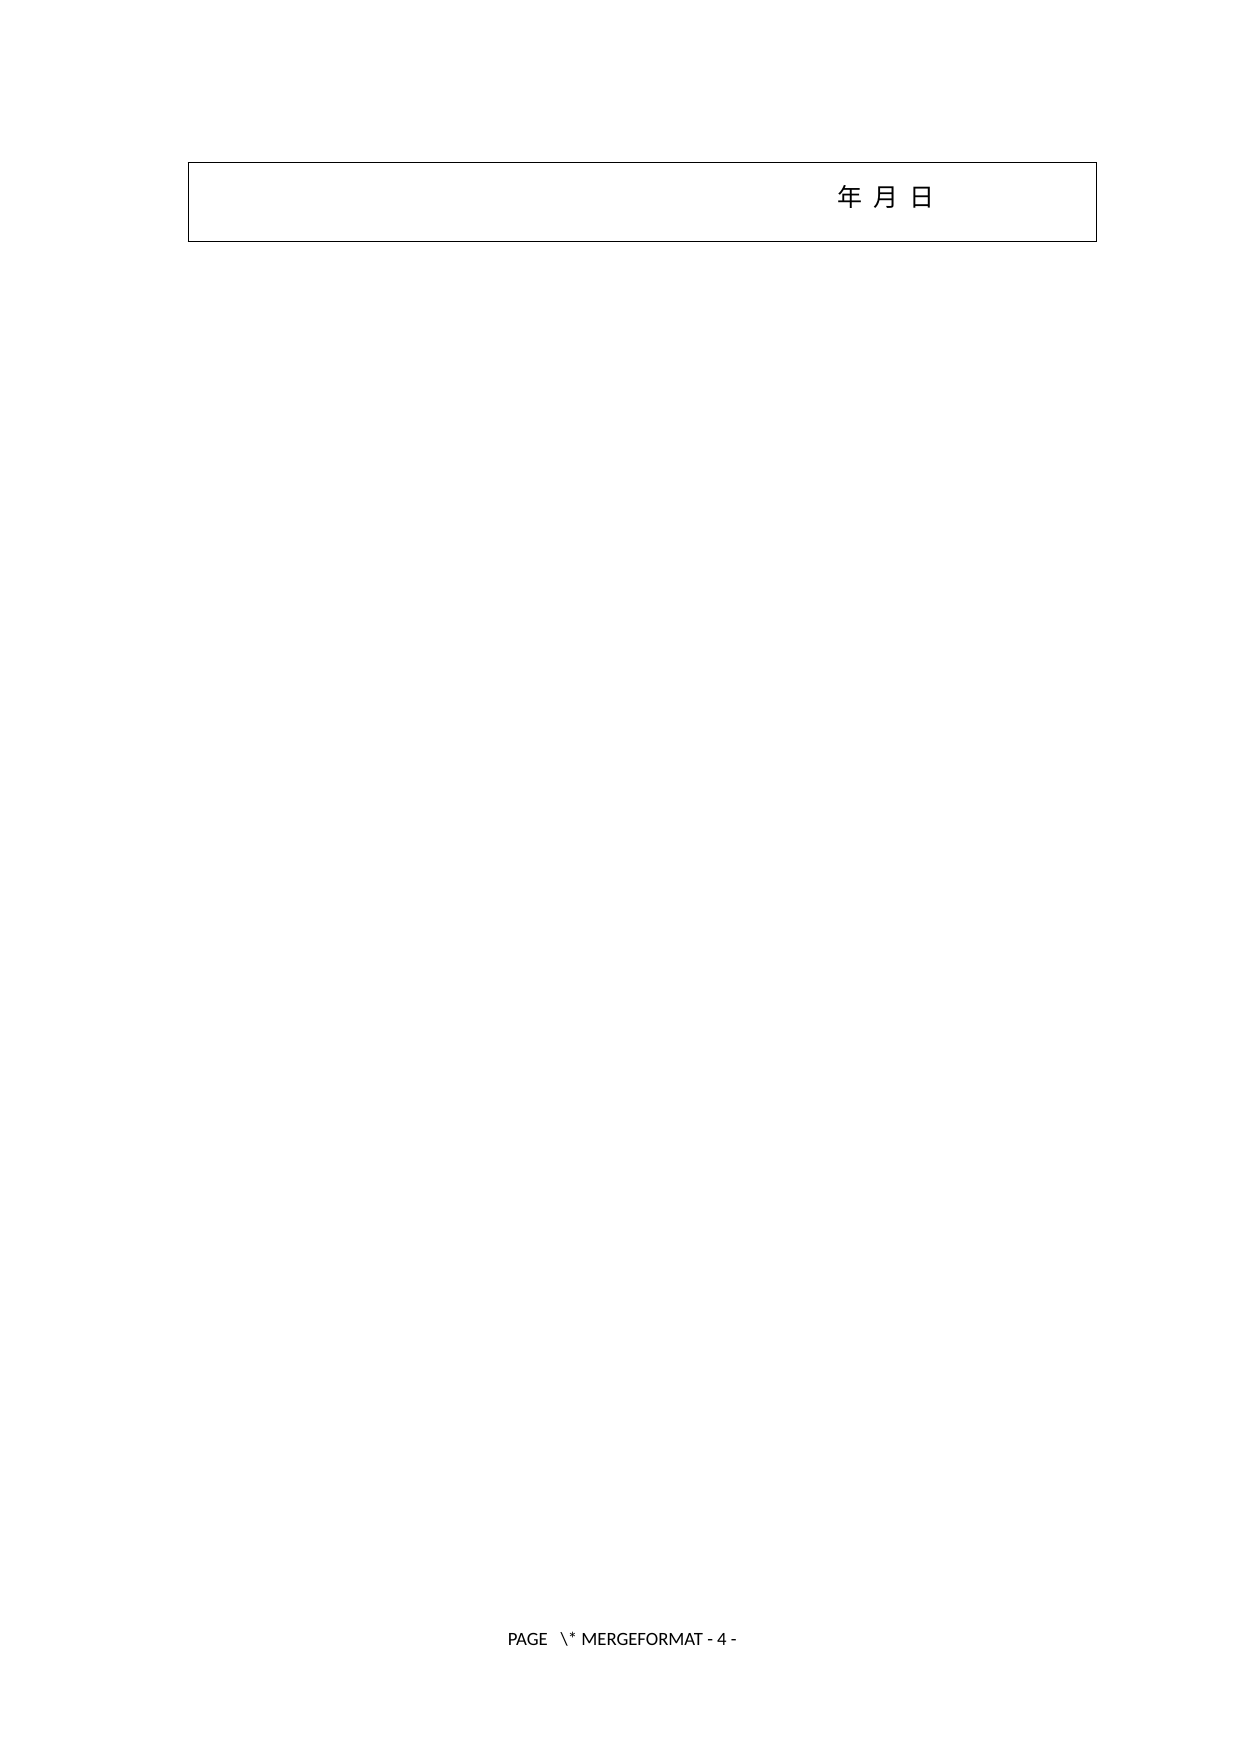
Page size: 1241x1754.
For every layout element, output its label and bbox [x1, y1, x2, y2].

table_cell [189, 163, 1096, 241]
